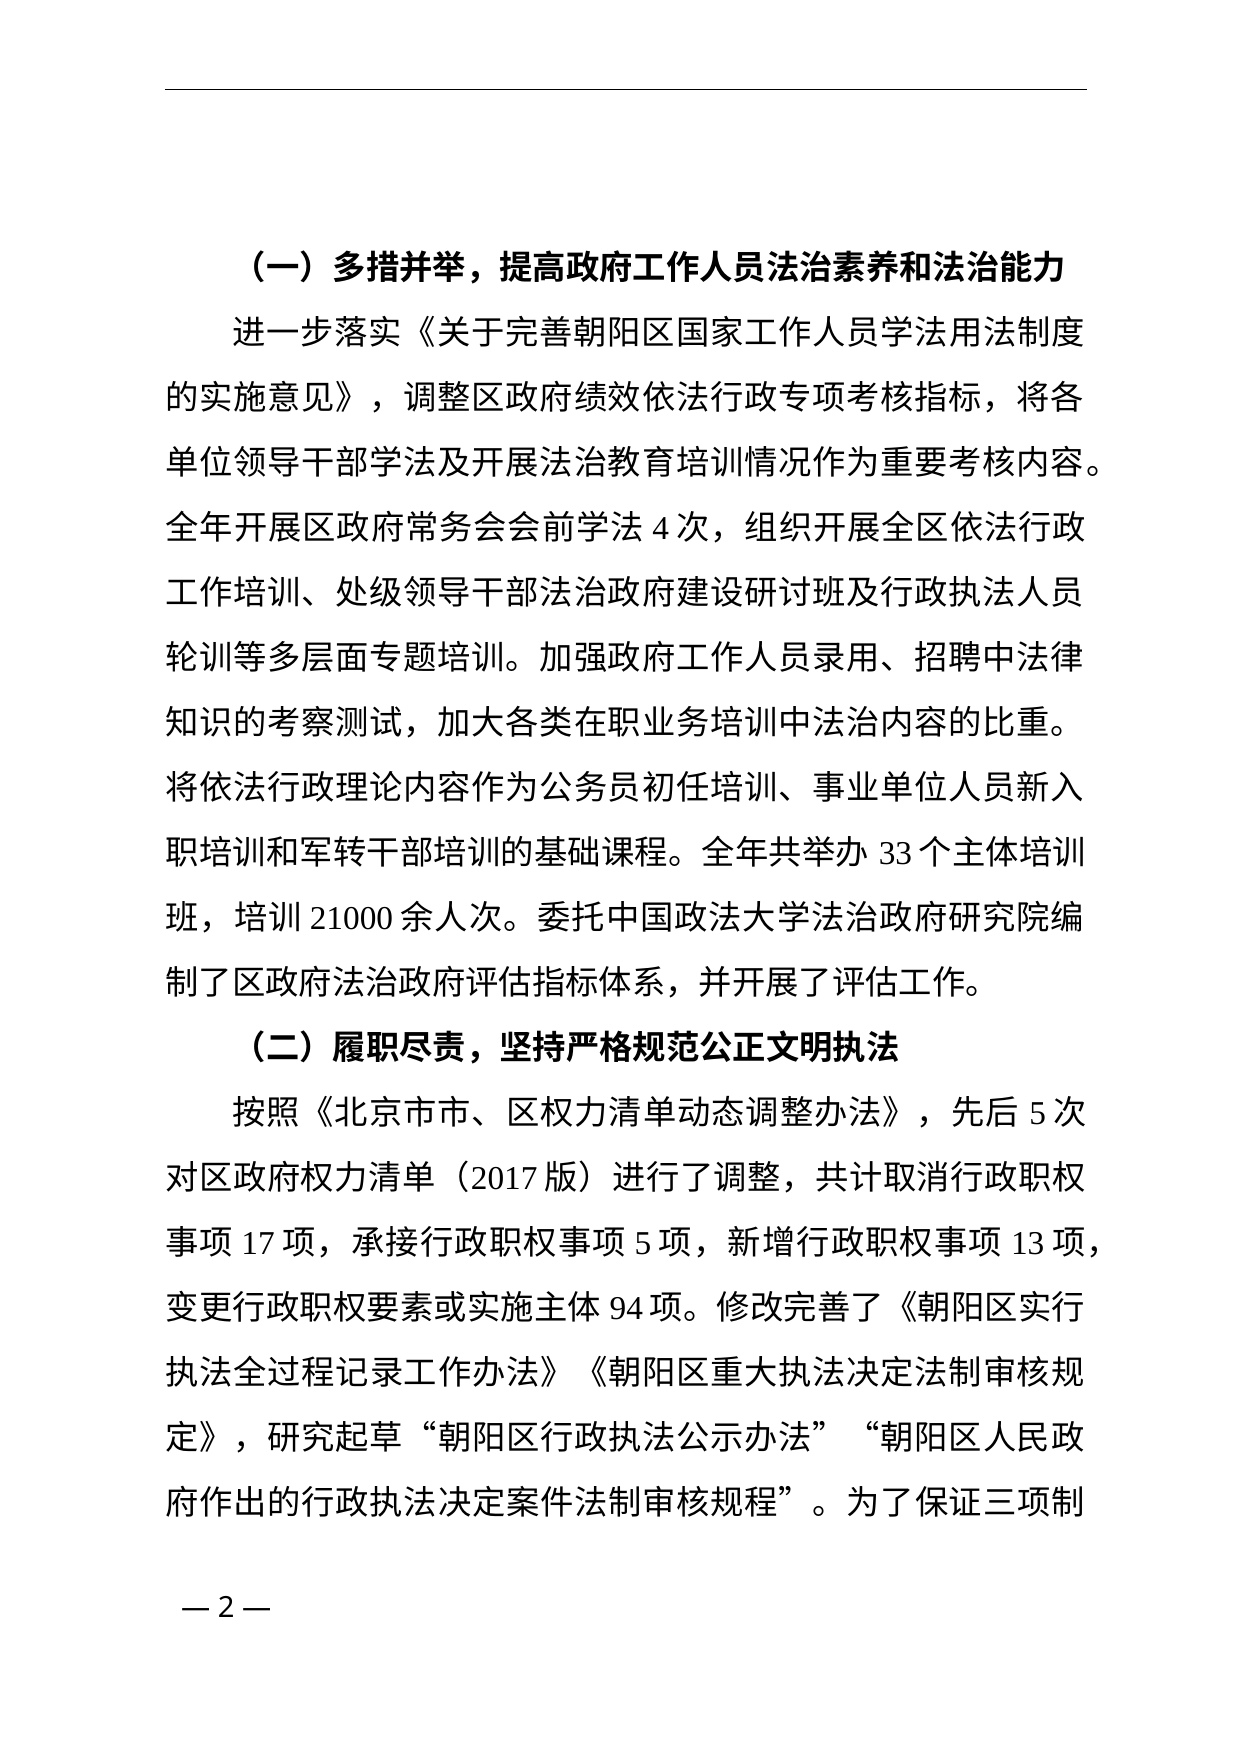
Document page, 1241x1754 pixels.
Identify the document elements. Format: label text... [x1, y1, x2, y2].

text 进一步落实《关于完善朝阳区国家工作人员学法用法制度的实施意见》，调整区政府绩效依法行政专项考核指标，将各单位领导干部学法及开展法治教育培训情况作为重要考核内容。全年开展区政府常务会会前学法4次，组织开展全区依法行政工作培训、处级领导干部法治政府建设研讨班及行政执法人员轮训等多层面专题培训。加强政府工作人员录用、招聘中法律知识的考察测试，加大各类在职业务培训中法治内容的比重。将依法行政理论内容作为公务员初任培训、事业单位人员新入职培训和军转干部培训的基础课程。全年共举办33个主体培训班，培训21000余人次。委托中国政法大学法治政府研究院编制了区政府法治政府评估指标体系，并开展了评估工作。 [165, 298, 1087, 1013]
text （一）多措并举，提高政府工作人员法治素养和法治能力 [165, 233, 1087, 298]
text （二）履职尽责，坚持严格规范公正文明执法 [165, 1013, 1087, 1078]
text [165, 1078, 1087, 1533]
